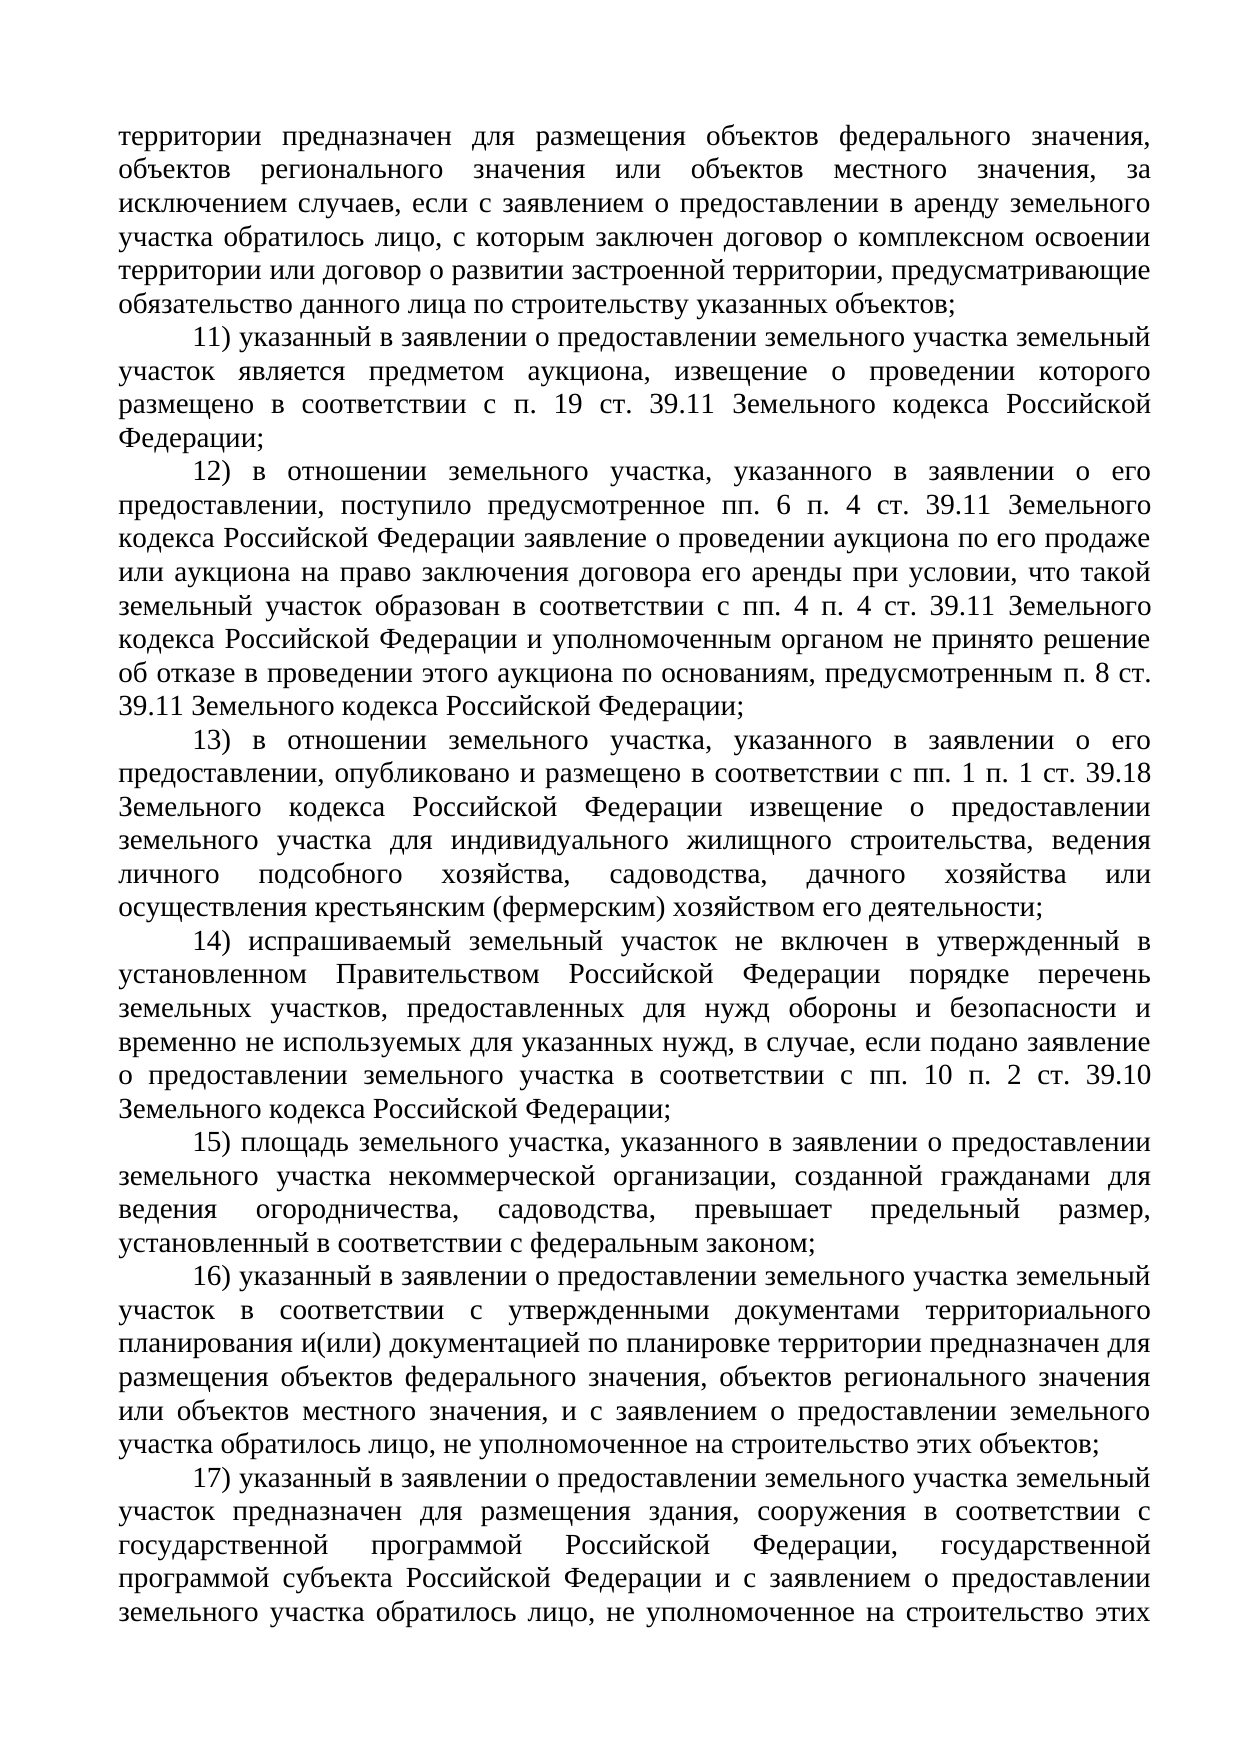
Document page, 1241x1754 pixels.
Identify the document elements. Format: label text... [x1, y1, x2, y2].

text 15) площадь земельного участка, указанного в заявлении о предоставлении земельного участка некоммерческой организации, созданной гражданами для ведения огородничества, садоводства, превышает предельный размер, установленный в соответствии с федеральным законом; [118, 1124, 1152, 1258]
text 16) указанный в заявлении о предоставлении земельного участка земельный участок в соответствии с утвержденными документами территориального планирования и(или) документацией по планировке территории предназначен для размещения объектов федерального значения, объектов регионального значения или объектов местного значения, и с заявлением о предоставлении земельного участка обратилось лицо, не уполномоченное на строительство этих объектов; [118, 1258, 1152, 1460]
text 13) в отношении земельного участка, указанного в заявлении о его предоставлении, опубликовано и размещено в соответствии с пп. 1 п. 1 ст. 39.18 Земельного кодекса Российской Федерации извещение о предоставлении земельного участка для индивидуального жилищного строительства, ведения личного подсобного хозяйства, садоводства, дачного хозяйства или осуществления крестьянским (фермерским) хозяйством его деятельности; [118, 722, 1152, 923]
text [118, 1460, 1152, 1627]
text 11) указанный в заявлении о предоставлении земельного участка земельный участок является предметом аукциона, извещение о проведении которого размещено в соответствии с п. 19 ст. 39.11 Земельного кодекса Российской Федерации; [118, 319, 1152, 453]
text 12) в отношении земельного участка, указанного в заявлении о его предоставлении, поступило предусмотренное пп. 6 п. 4 ст. 39.11 Земельного кодекса Российской Федерации заявление о проведении аукциона по его продаже или аукциона на право заключения договора его аренды при условии, что такой земельный участок образован в соответствии с пп. 4 п. 4 ст. 39.11 Земельного кодекса Российской Федерации и уполномоченным органом не принято решение об отказе в проведении этого аукциона по основаниям, предусмотренным п. 8 ст. 39.11 Земельного кодекса Российской Федерации; [118, 453, 1152, 722]
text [118, 118, 1152, 319]
text 14) испрашиваемый земельный участок не включен в утвержденный в установленном Правительством Российской Федерации порядке перечень земельных участков, предоставленных для нужд обороны и безопасности и временно не используемых для указанных нужд, в случае, если подано заявление о предоставлении земельного участка в соответствии с пп. 10 п. 2 ст. 39.10 Земельного кодекса Российской Федерации; [118, 923, 1152, 1124]
